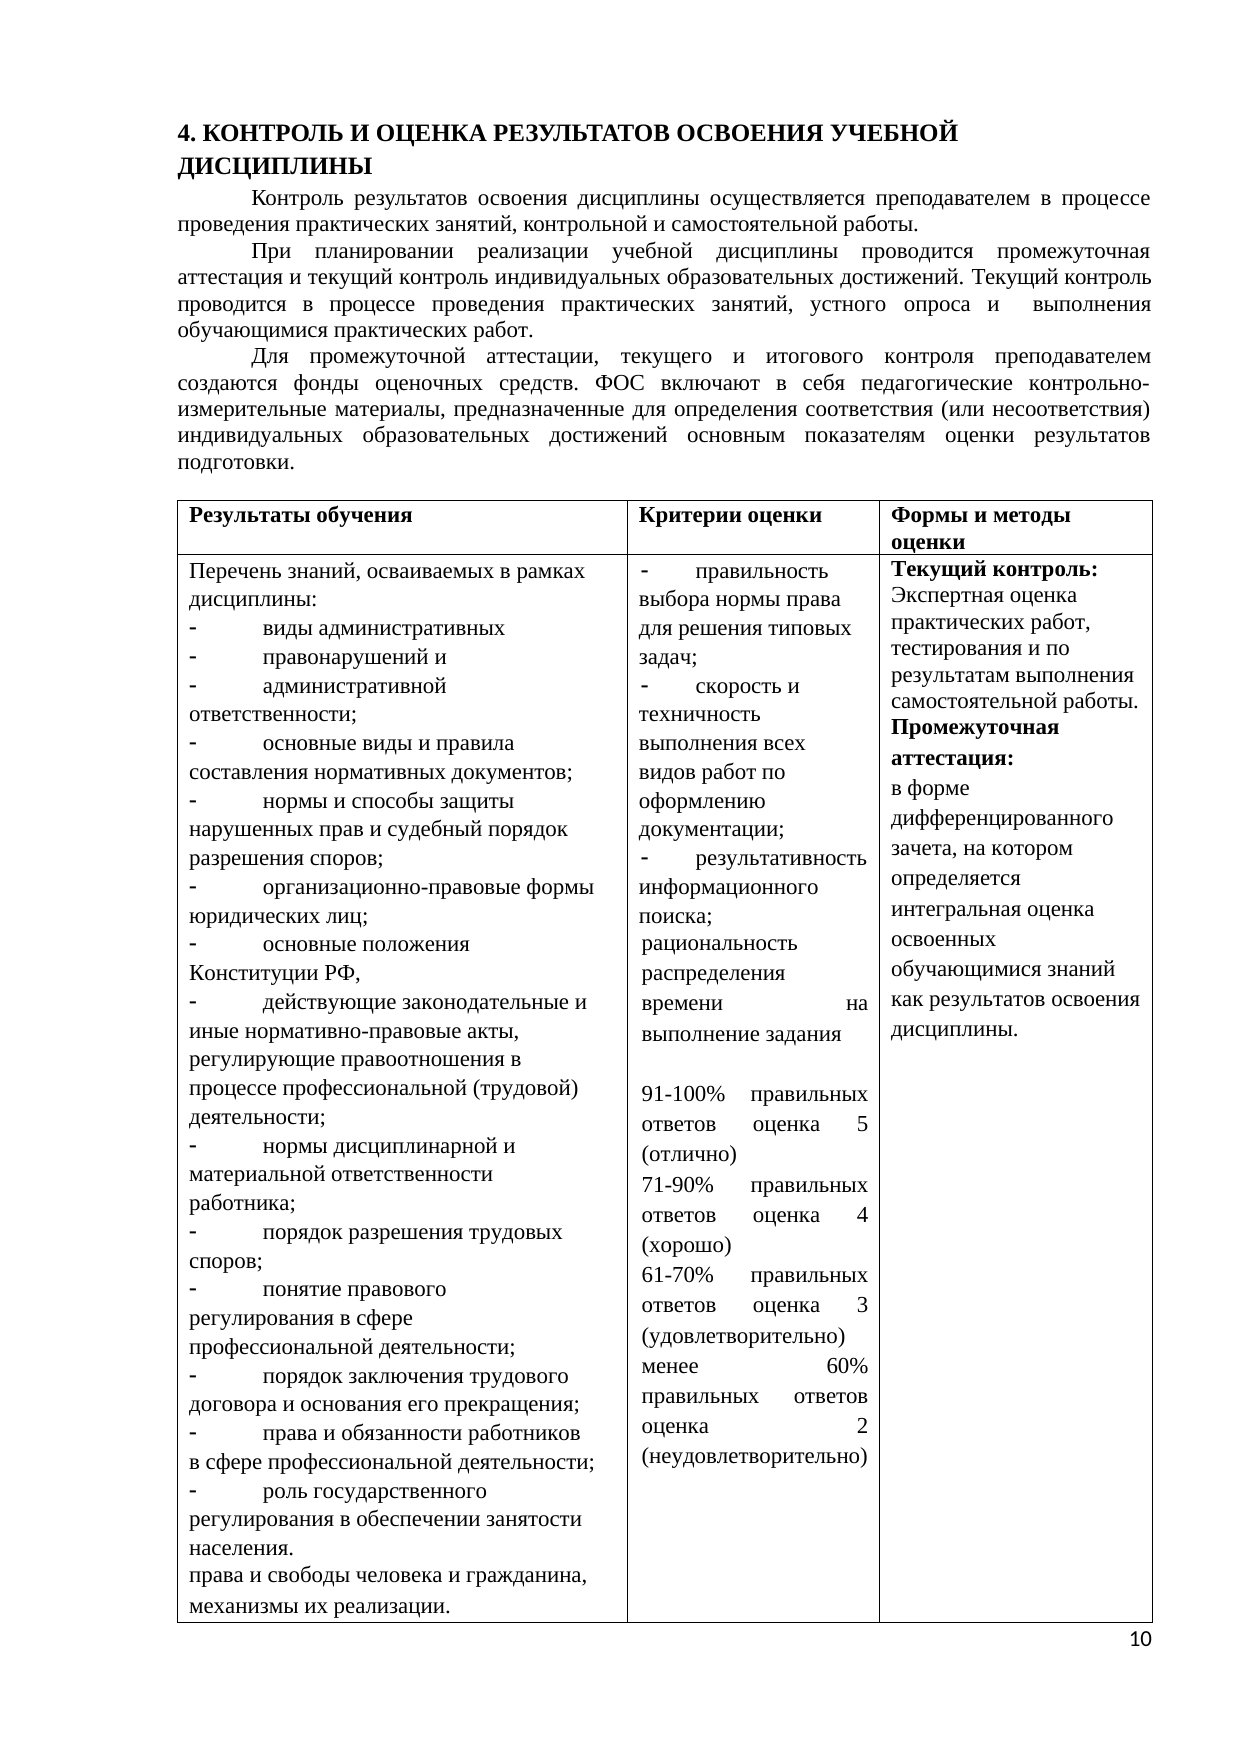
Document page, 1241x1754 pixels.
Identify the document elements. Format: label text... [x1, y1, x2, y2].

text При планировании реализации учебной дисциплины проводится промежуточная аттестация и текущий контроль индивидуальных образовательных достижений. Текущий контроль проводится в процессе проведения практических занятий, устного опроса и выполнения обучающимися практических работ. [177, 237, 1152, 342]
table_header Формы и методы оценки [880, 501, 1152, 554]
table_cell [628, 555, 879, 1622]
text Контроль результатов освоения дисциплины осуществляется преподавателем в процессе проведения практических занятий, контрольной и самостоятельной работы. [177, 184, 1152, 237]
table_header Критерии оценки [628, 501, 879, 554]
table_cell Перечень знаний, осваиваемых в рамках дисциплины: виды административных правонарушений и административной ответственности; основные виды и правила составления нормативных документов; нормы и способы защиты нарушенных прав и судебный порядок разрешения споров; организационно-правовые формы юридических лиц; основные положения Конституции РФ, действующие законодательные и иные нормативно-правовые акты, регулирующие правоотношения в процессе профессиональной (трудовой) деятельности; нормы дисциплинарной и материальной ответственности работника; порядок разрешения трудовых споров; понятие правового регулирования в сфере профессиональной деятельности; порядок заключения трудового договора и основания его прекращения; права и обязанности работников в сфере профессиональной деятельности; роль государственного регулирования в обеспечении занятости населения. права и свободы человека и гражданина, механизмы их реализации. [178, 555, 627, 1622]
text 4. КОНТРОЛЬ И ОЦЕНКА РЕЗУЛЬТАТОВ ОСВОЕНИЯ УЧЕБНОЙ ДИСЦИПЛИНЫ [177, 118, 1152, 180]
table_header Результаты обучения [178, 501, 627, 554]
table_cell Текущий контроль: Экспертная оценка практических работ, тестирования и по результатам выполнения самостоятельной работы. Промежуточная аттестация: в форме дифференцированного зачета, на котором определяется интегральная оценка освоенных обучающимися знаний как результатов освоения дисциплины. [880, 555, 1152, 1622]
text Для промежуточной аттестации, текущего и итогового контроля преподавателем создаются фонды оценочных средств. ФОС включают в себя педагогические контрольно-измерительные материалы, предназначенные для определения соответствия (или несоответствия) индивидуальных образовательных достижений основным показателям оценки результатов подготовки. [177, 342, 1152, 474]
